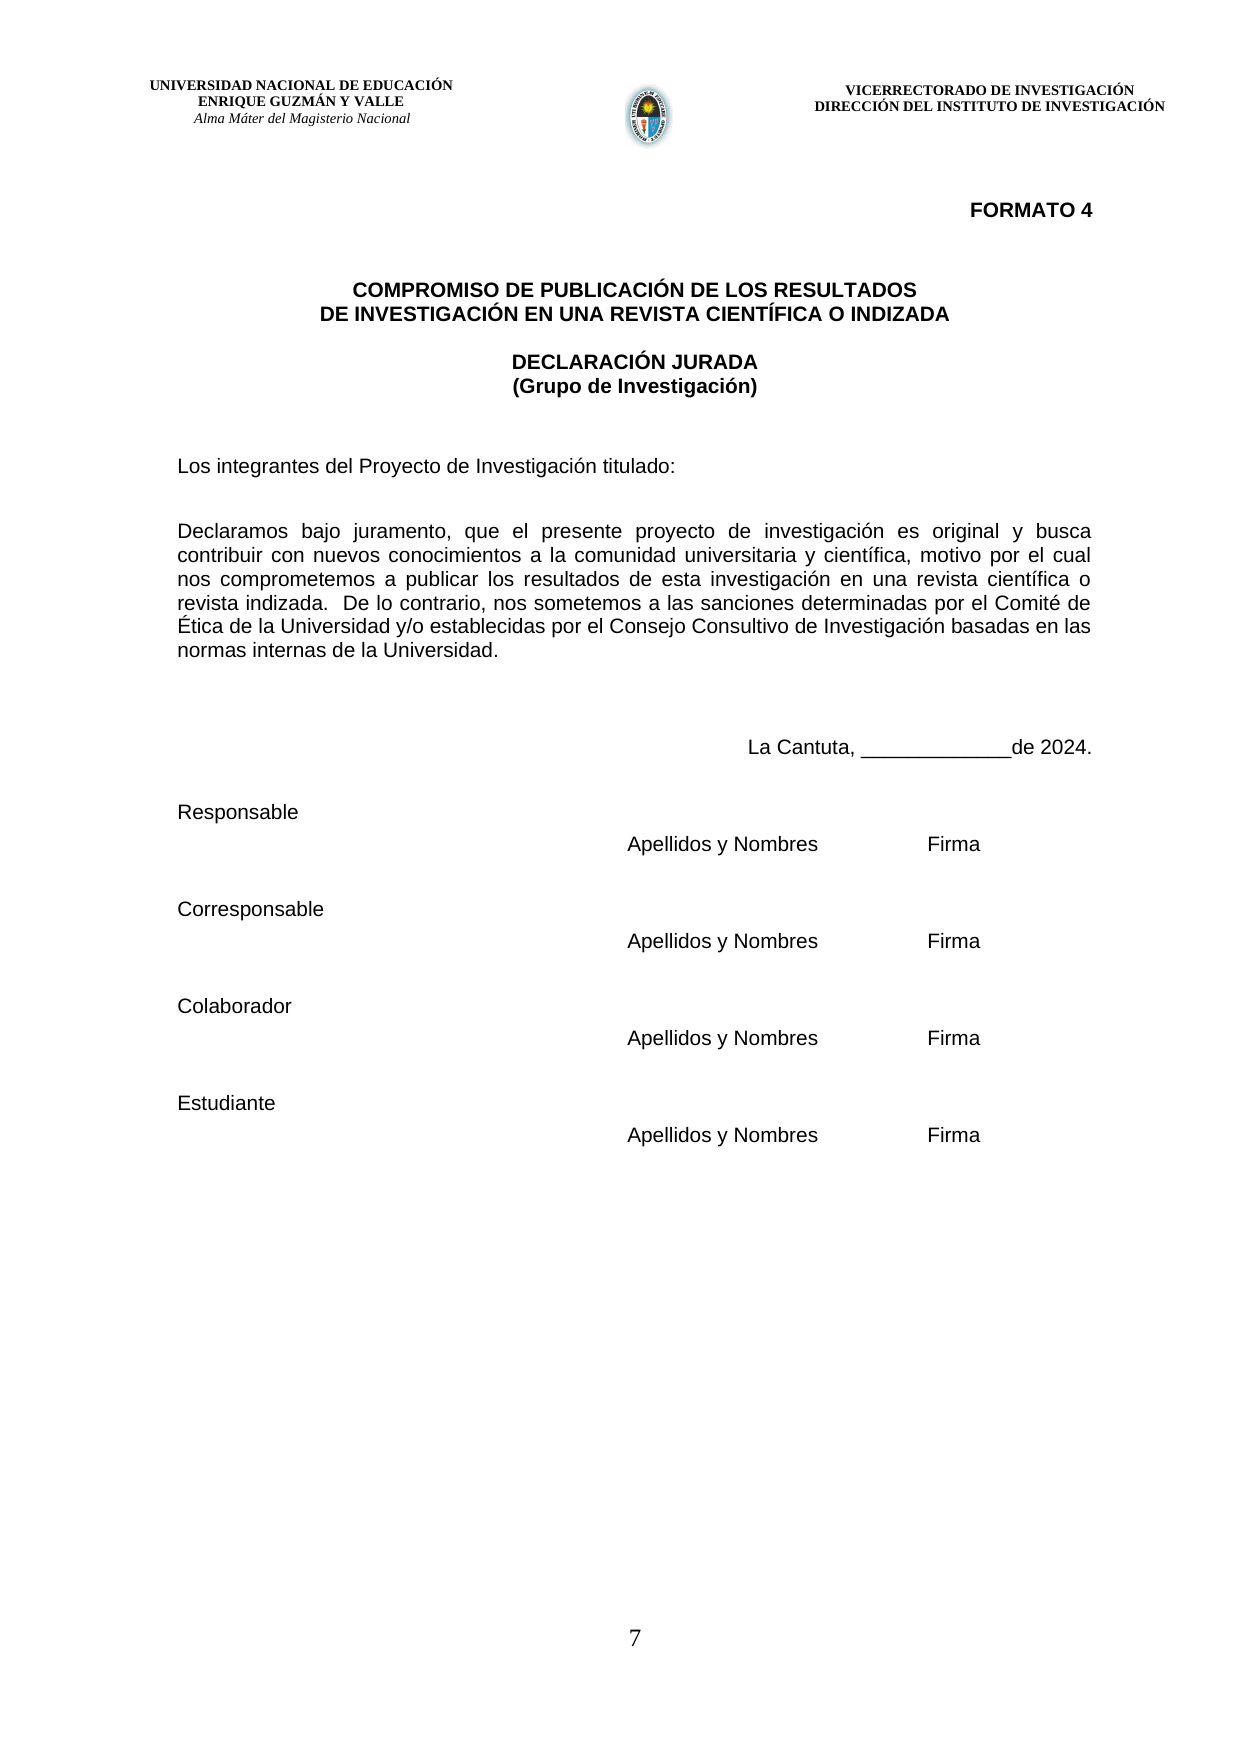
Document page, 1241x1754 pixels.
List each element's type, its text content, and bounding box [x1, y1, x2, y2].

text DE INVESTIGACIÓN EN UNA REVISTA CIENTÍFICA O INDIZADA [177, 302, 1092, 326]
text Declaramos bajo juramento, que el presente proyecto de investigación es original y busca contribuir con nuevos conocimientos a la comunidad universitaria y científica, motivo por el cual nos comprometemos a publicar los resultados de esta investigación en una revista científica o revista indizada. De lo contrario, nos sometemos a las sanciones determinadas por el Comité de Ética de la Universidad y/o establecidas por el Consejo Consultivo de Investigación basadas en las normas internas de la Universidad. [177, 518, 1092, 662]
text Corresponsable [177, 897, 1092, 921]
text Los integrantes del Proyecto de Investigación titulado: [177, 454, 1092, 478]
text DECLARACIÓN JURADA [177, 350, 1092, 374]
text Apellidos y Nombres Firma [177, 1123, 1092, 1147]
text FORMATO 4 [177, 198, 1092, 222]
text Apellidos y Nombres Firma [177, 1026, 1092, 1050]
text COMPROMISO DE PUBLICACIÓN DE LOS RESULTADOS [177, 278, 1092, 302]
text Responsable [177, 800, 1092, 824]
text Apellidos y Nombres Firma [177, 929, 1092, 953]
text La Cantuta, _____________de 2024. [177, 735, 1092, 759]
picture [624, 84, 674, 149]
text Apellidos y Nombres Firma [177, 832, 1092, 856]
text Estudiante [177, 1090, 1092, 1114]
text (Grupo de Investigación) [177, 374, 1092, 398]
text Colaborador [177, 993, 1092, 1017]
